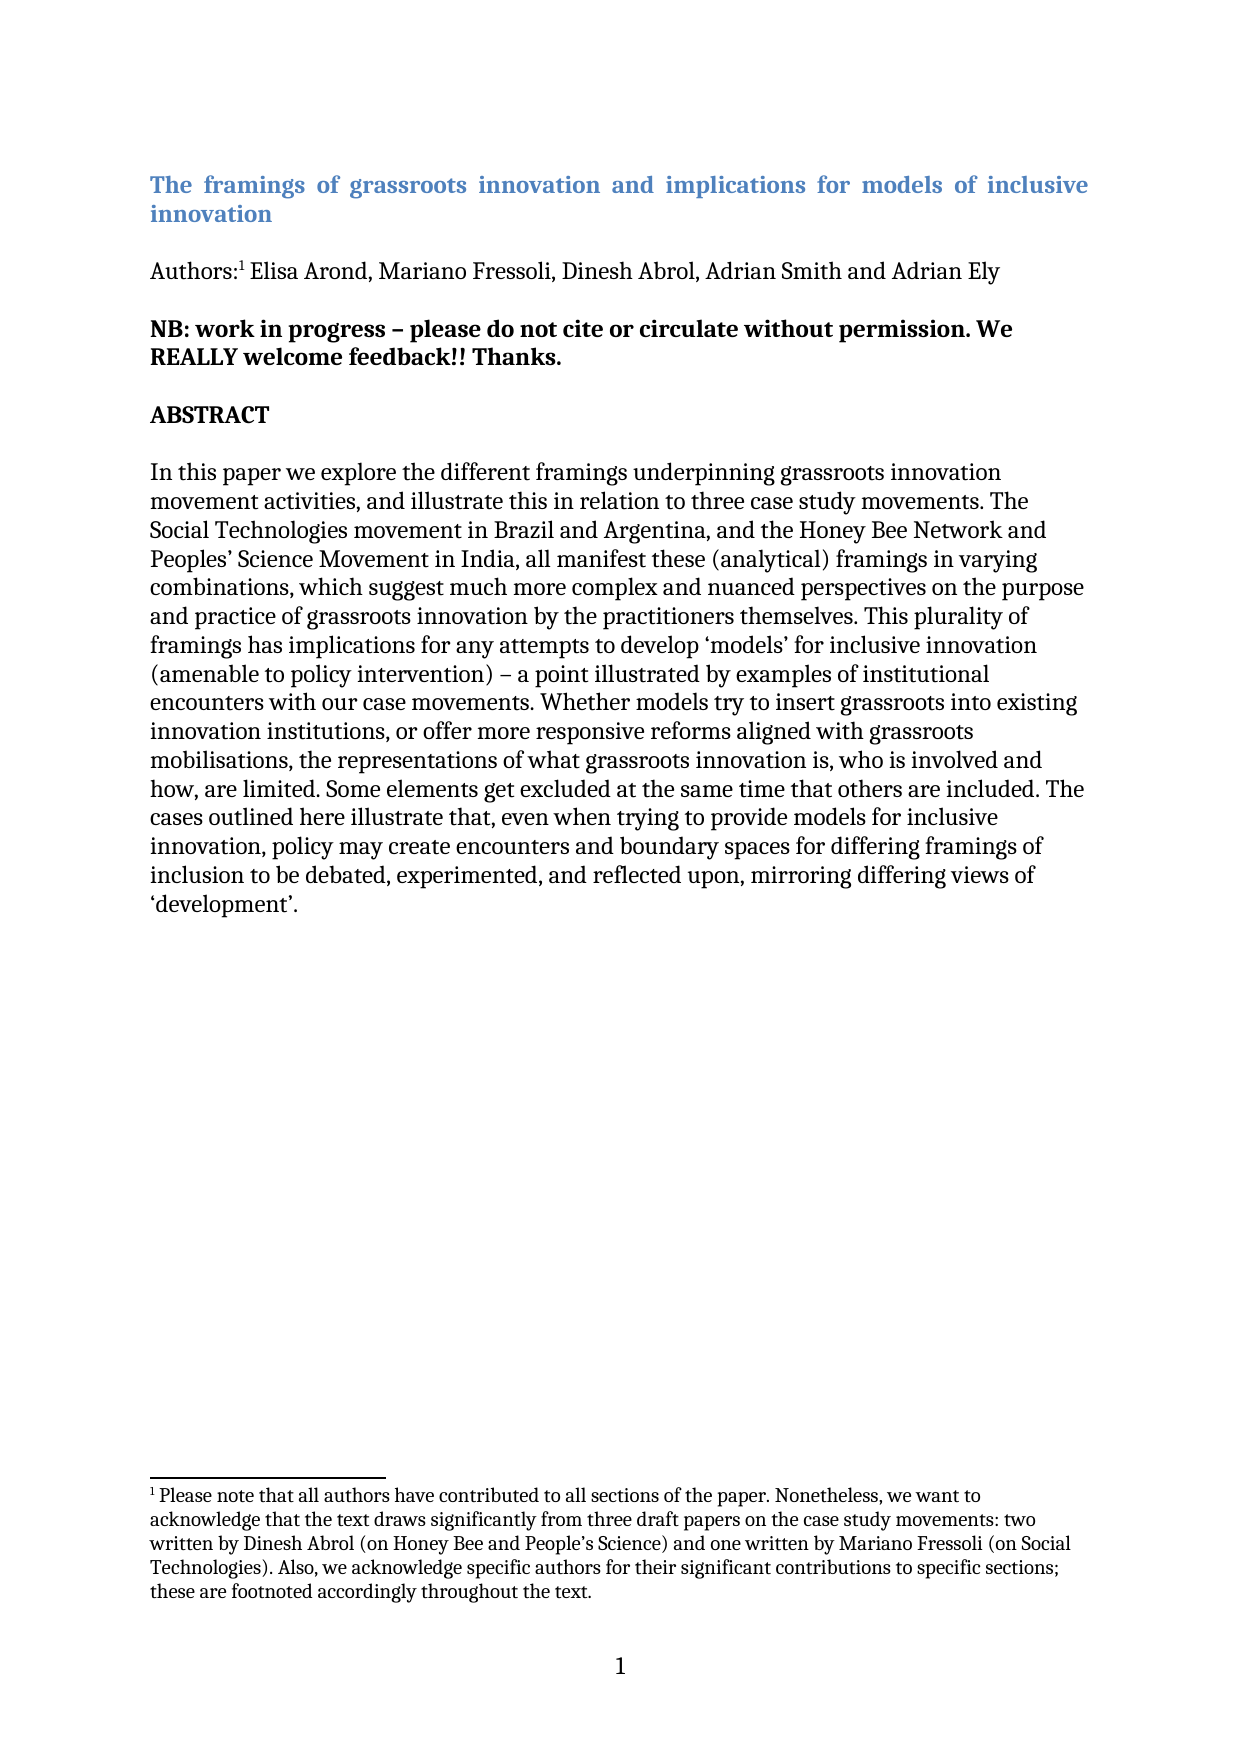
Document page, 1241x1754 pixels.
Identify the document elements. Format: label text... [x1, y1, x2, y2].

text In this paper we explore the different framings underpinning grassroots innovation movement activities, and illustrate this in relation to three case study movements. The Social Technologies movement in Brazil and Argentina, and the Honey Bee Network and Peoples’ Science Movement in India, all manifest these (analytical) framings in varying combinations, which suggest much more complex and nuanced perspectives on the purpose and practice of grassroots innovation by the practitioners themselves. This plurality of framings has implications for any attempts to develop ‘models’ for inclusive innovation (amenable to policy intervention) – a point illustrated by examples of institutional encounters with our case movements. Whether models try to insert grassroots into existing innovation institutions, or offer more responsive reforms aligned with grassroots mobilisations, the representations of what grassroots innovation is, who is involved and how, are limited. Some elements get excluded at the same time that others are included. The cases outlined here illustrate that, even when trying to provide models for inclusive innovation, policy may create encounters and boundary spaces for differing framings of inclusion to be debated, experimented, and reflected upon, mirroring differing views of ‘development’. [150, 458, 1090, 918]
subtitle The framings of grassroots innovation and implications for models of inclusive innovation [150, 171, 1090, 228]
text Authors: Elisa Arond, Mariano Fressoli, Dinesh Abrol, Adrian Smith and Adrian Ely [150, 257, 1090, 286]
text NB: work in progress – please do not cite or circulate without permission. We REALLY welcome feedback!! Thanks. [150, 314, 1090, 372]
text ABSTRACT [150, 401, 1090, 429]
